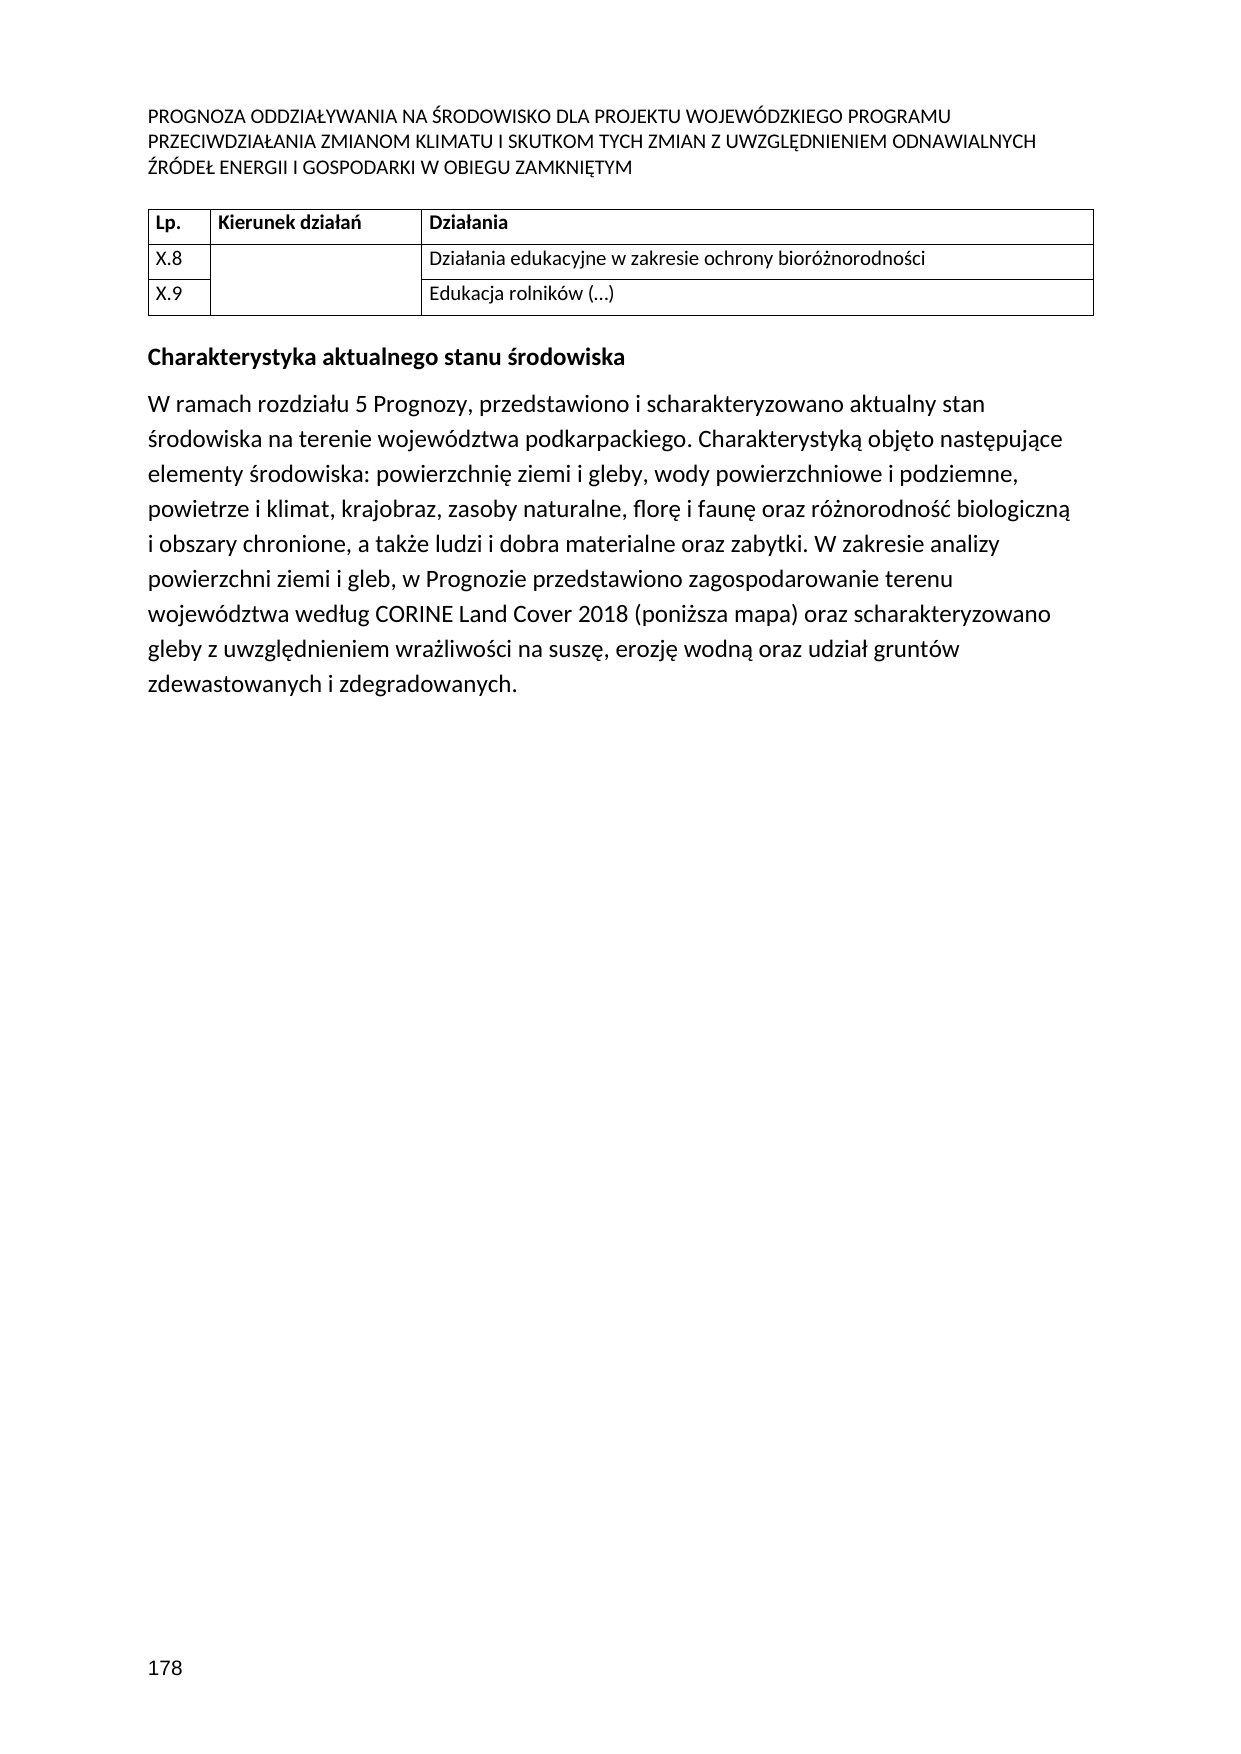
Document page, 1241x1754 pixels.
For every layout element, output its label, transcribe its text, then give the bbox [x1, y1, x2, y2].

table_header Lp. [149, 210, 210, 244]
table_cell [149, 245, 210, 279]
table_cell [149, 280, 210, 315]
table_header Działania [422, 210, 1093, 244]
text W ramach rozdziału 5 Prognozy, przedstawiono i scharakteryzowano aktualny stan środowiska na terenie województwa podkarpackiego. Charakterystyką objęto następujące elementy środowiska: powierzchnię ziemi i gleby, wody powierzchniowe i podziemne, powietrze i klimat, krajobraz, zasoby naturalne, florę i faunę oraz różnorodność biologiczną i obszary chronione, a także ludzi i dobra materialne oraz zabytki. W zakresie analizy powierzchni ziemi i gleb, w Prognozie przedstawiono zagospodarowanie terenu województwa według CORINE Land Cover 2018 (poniższa mapa) oraz scharakteryzowano gleby z uwzględnieniem wrażliwości na suszę, erozję wodną oraz udział gruntów zdewastowanych i zdegradowanych. [148, 388, 1092, 699]
text Charakterystyka aktualnego stanu środowiska [148, 341, 1092, 371]
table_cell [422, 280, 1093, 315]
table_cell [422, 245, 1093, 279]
table_header Kierunek działań [211, 210, 421, 244]
